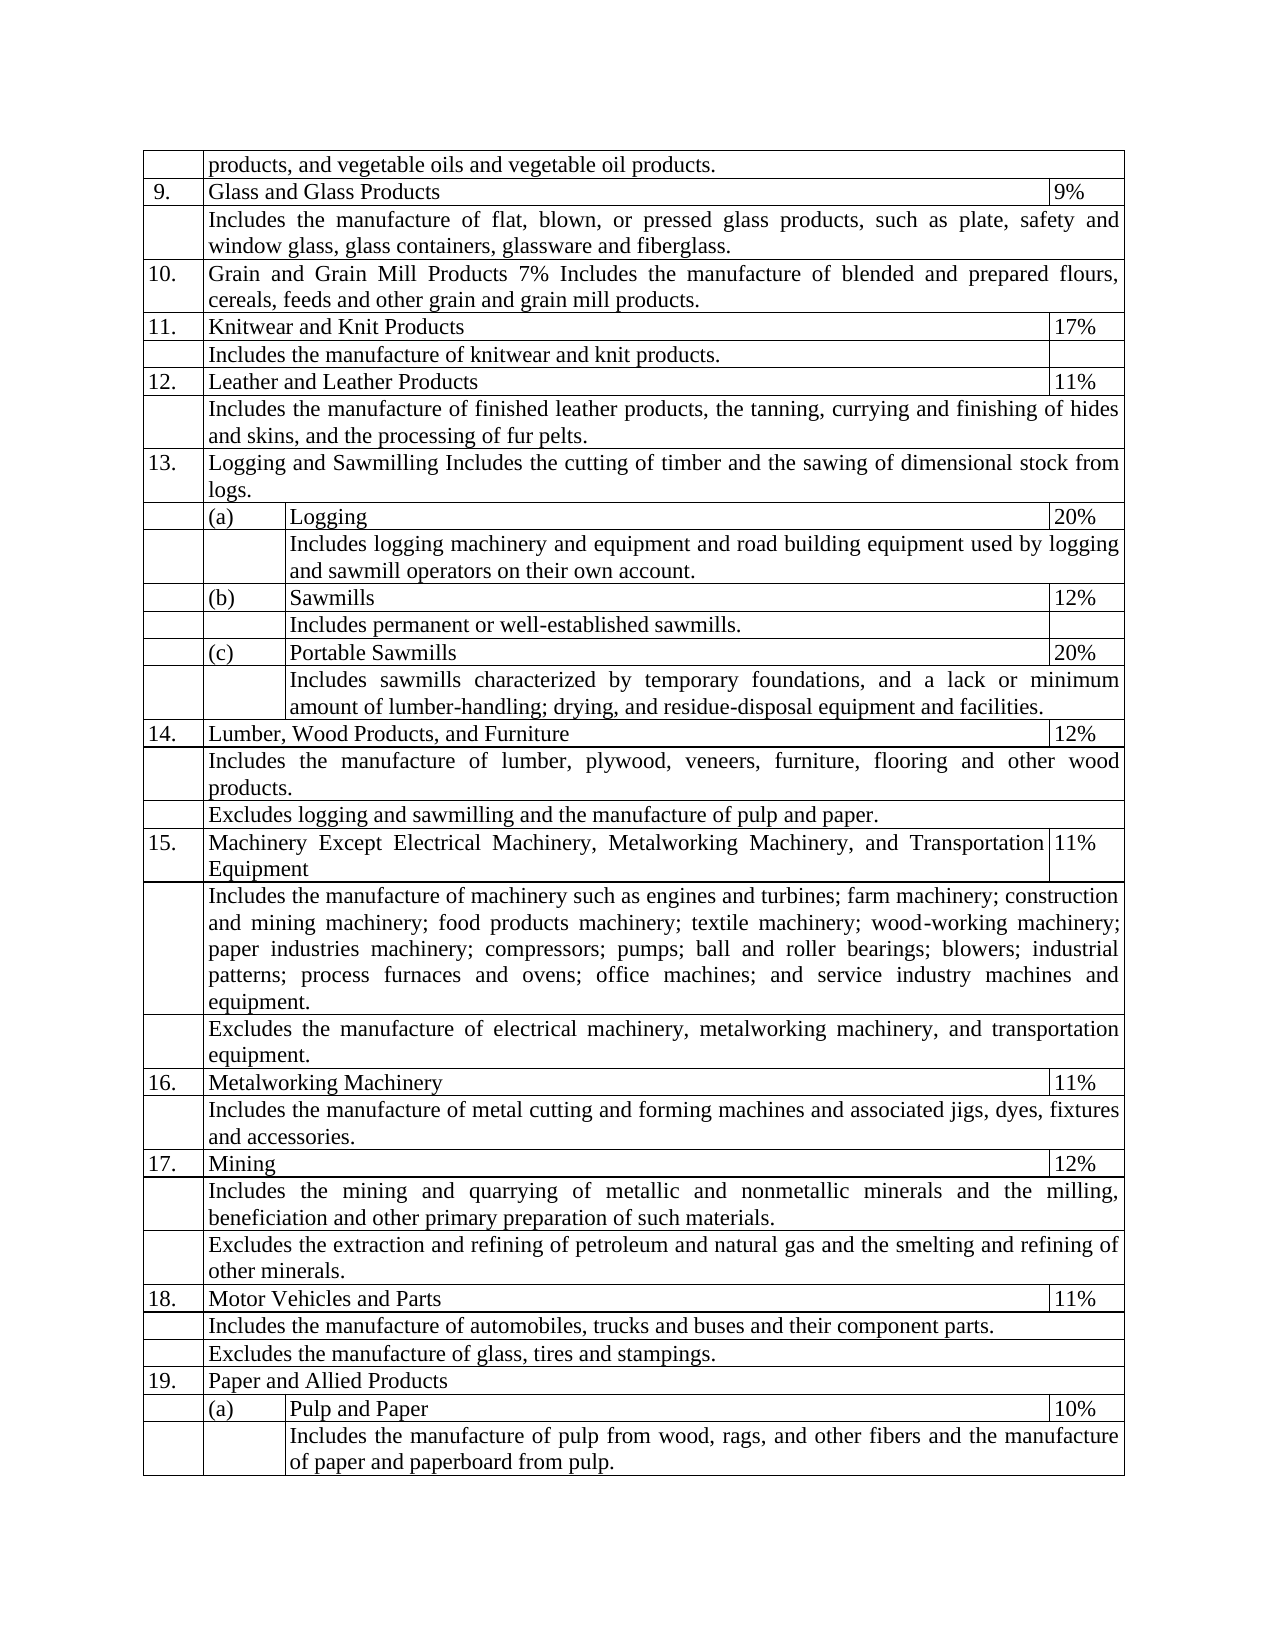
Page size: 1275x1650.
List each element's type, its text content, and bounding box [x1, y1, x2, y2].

table_cell Includes the manufacture of knitwear and knit products. [204, 341, 1049, 367]
table_cell 9. [144, 179, 203, 205]
table_cell [204, 666, 285, 719]
table_cell 11. [144, 313, 203, 340]
table_cell [144, 1015, 203, 1068]
table_cell Knitwear and Knit Products [204, 313, 1049, 340]
table_cell (a) [204, 1395, 285, 1421]
table_cell [1050, 612, 1124, 638]
table_cell 16. [144, 1069, 203, 1095]
table_cell Includes sawmills characterized by temporary foundations, and a lack or minimum amount of lumber-handling; drying, and residue-disposal equipment and facilities. [286, 666, 1124, 719]
table_cell 15. [144, 829, 203, 881]
table_cell [144, 883, 203, 1014]
table_cell Includes the manufacture of flat, blown, or pressed glass products, such as plate, safety and window glass, glass containers, glassware and fiberglass. [204, 206, 1124, 258]
table_cell Includes the manufacture of machinery such as engines and turbines; farm machinery; construction and mining machinery; food products machinery; textile machinery; wood-working machinery; paper industries machinery; compressors; pumps; ball and roller bearings; blowers; industrial patterns; process furnaces and ovens; office machines; and service industry machines and equipment. [204, 883, 1124, 1014]
table_cell 11% [1050, 368, 1124, 394]
table_cell Excludes logging and sawmilling and the manufacture of pulp and paper. [204, 801, 1124, 828]
table_cell Mining [204, 1150, 1049, 1176]
table_cell [144, 612, 203, 638]
table_cell Glass and Glass Products [204, 179, 1049, 205]
table_cell [144, 206, 203, 258]
table_cell Includes the manufacture of pulp from wood, rags, and other fibers and the manufacture of paper and paperboard from pulp. [286, 1422, 1124, 1475]
table_cell Pulp and Paper [286, 1395, 1049, 1421]
table_cell Excludes the manufacture of glass, tires and stampings. [204, 1340, 1124, 1366]
table_cell (c) [204, 639, 285, 665]
table_cell Lumber, Wood Products, and Furniture [204, 720, 1049, 746]
table_cell [204, 530, 285, 583]
table_cell [144, 666, 203, 719]
table_cell [144, 639, 203, 665]
table_cell 19. [144, 1367, 203, 1393]
table_cell [144, 584, 203, 611]
table_cell [144, 748, 203, 800]
table_cell [204, 612, 285, 638]
table_cell 20% [1050, 503, 1124, 529]
table_cell 11% [1050, 1285, 1124, 1311]
table_cell [144, 1178, 203, 1230]
table_cell Sawmills [286, 584, 1049, 611]
table_cell Metalworking Machinery [204, 1069, 1049, 1095]
table_cell Includes the manufacture of automobiles, trucks and buses and their component parts. [204, 1313, 1124, 1339]
table_cell Includes the manufacture of finished leather products, the tanning, currying and finishing of hides and skins, and the processing of fur pelts. [204, 396, 1124, 448]
table_cell 10% [1050, 1395, 1124, 1421]
table_cell Logging and Sawmilling Includes the cutting of timber and the sawing of dimensional stock from logs. [204, 449, 1124, 502]
table_cell 12. [144, 368, 203, 394]
table_cell [144, 1231, 203, 1284]
table_cell Leather and Leather Products [204, 368, 1049, 394]
table_cell Logging [286, 503, 1049, 529]
table_cell [144, 151, 203, 177]
table_cell [144, 530, 203, 583]
table_cell [144, 503, 203, 529]
table_cell Includes the mining and quarrying of metallic and nonmetallic minerals and the milling, beneficiation and other primary preparation of such materials. [204, 1178, 1124, 1230]
table_cell [144, 1422, 203, 1475]
table_cell Includes the manufacture of metal cutting and forming machines and associated jigs, dyes, fixtures and accessories. [204, 1096, 1124, 1149]
table_cell 20% [1050, 639, 1124, 665]
table_cell 12% [1050, 1150, 1124, 1176]
table_cell 11% [1050, 829, 1124, 881]
table_cell Includes logging machinery and equipment and road building equipment used by logging and sawmill operators on their own account. [286, 530, 1124, 583]
table_cell [144, 1340, 203, 1366]
table_cell Includes permanent or well-established sawmills. [286, 612, 1049, 638]
table_cell 9% [1050, 179, 1124, 205]
table_cell [144, 396, 203, 448]
table_cell 12% [1050, 720, 1124, 746]
table_cell [144, 1395, 203, 1421]
table_cell 14. [144, 720, 203, 746]
table_cell (b) [204, 584, 285, 611]
table_cell Motor Vehicles and Parts [204, 1285, 1049, 1311]
table_cell Paper and Allied Products [204, 1367, 1124, 1393]
table_cell Machinery Except Electrical Machinery, Metalworking Machinery, and Transportation Equipment [204, 829, 1049, 881]
table_cell [1050, 341, 1124, 367]
table_cell [204, 1422, 285, 1475]
table_cell [144, 1096, 203, 1149]
table_cell 17. [144, 1150, 203, 1176]
table_cell Includes the manufacture of lumber, plywood, veneers, furniture, flooring and other wood products. [204, 748, 1124, 800]
table_cell (a) [204, 503, 285, 529]
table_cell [204, 151, 1124, 177]
table_cell Excludes the extraction and refining of petroleum and natural gas and the smelting and refining of other minerals. [204, 1231, 1124, 1284]
table_cell 13. [144, 449, 203, 502]
table_cell [144, 801, 203, 828]
table_cell Portable Sawmills [286, 639, 1049, 665]
table_cell Excludes the manufacture of electrical machinery, metalworking machinery, and transportation equipment. [204, 1015, 1124, 1068]
table_cell 12% [1050, 584, 1124, 611]
table_cell [144, 1313, 203, 1339]
table_cell 17% [1050, 313, 1124, 340]
table_cell 11% [1050, 1069, 1124, 1095]
table_cell [144, 341, 203, 367]
table_cell Grain and Grain Mill Products 7% Includes the manufacture of blended and prepared flours, cereals, feeds and other grain and grain mill products. [204, 260, 1124, 312]
table_cell 18. [144, 1285, 203, 1311]
table_cell 10. [144, 260, 203, 312]
